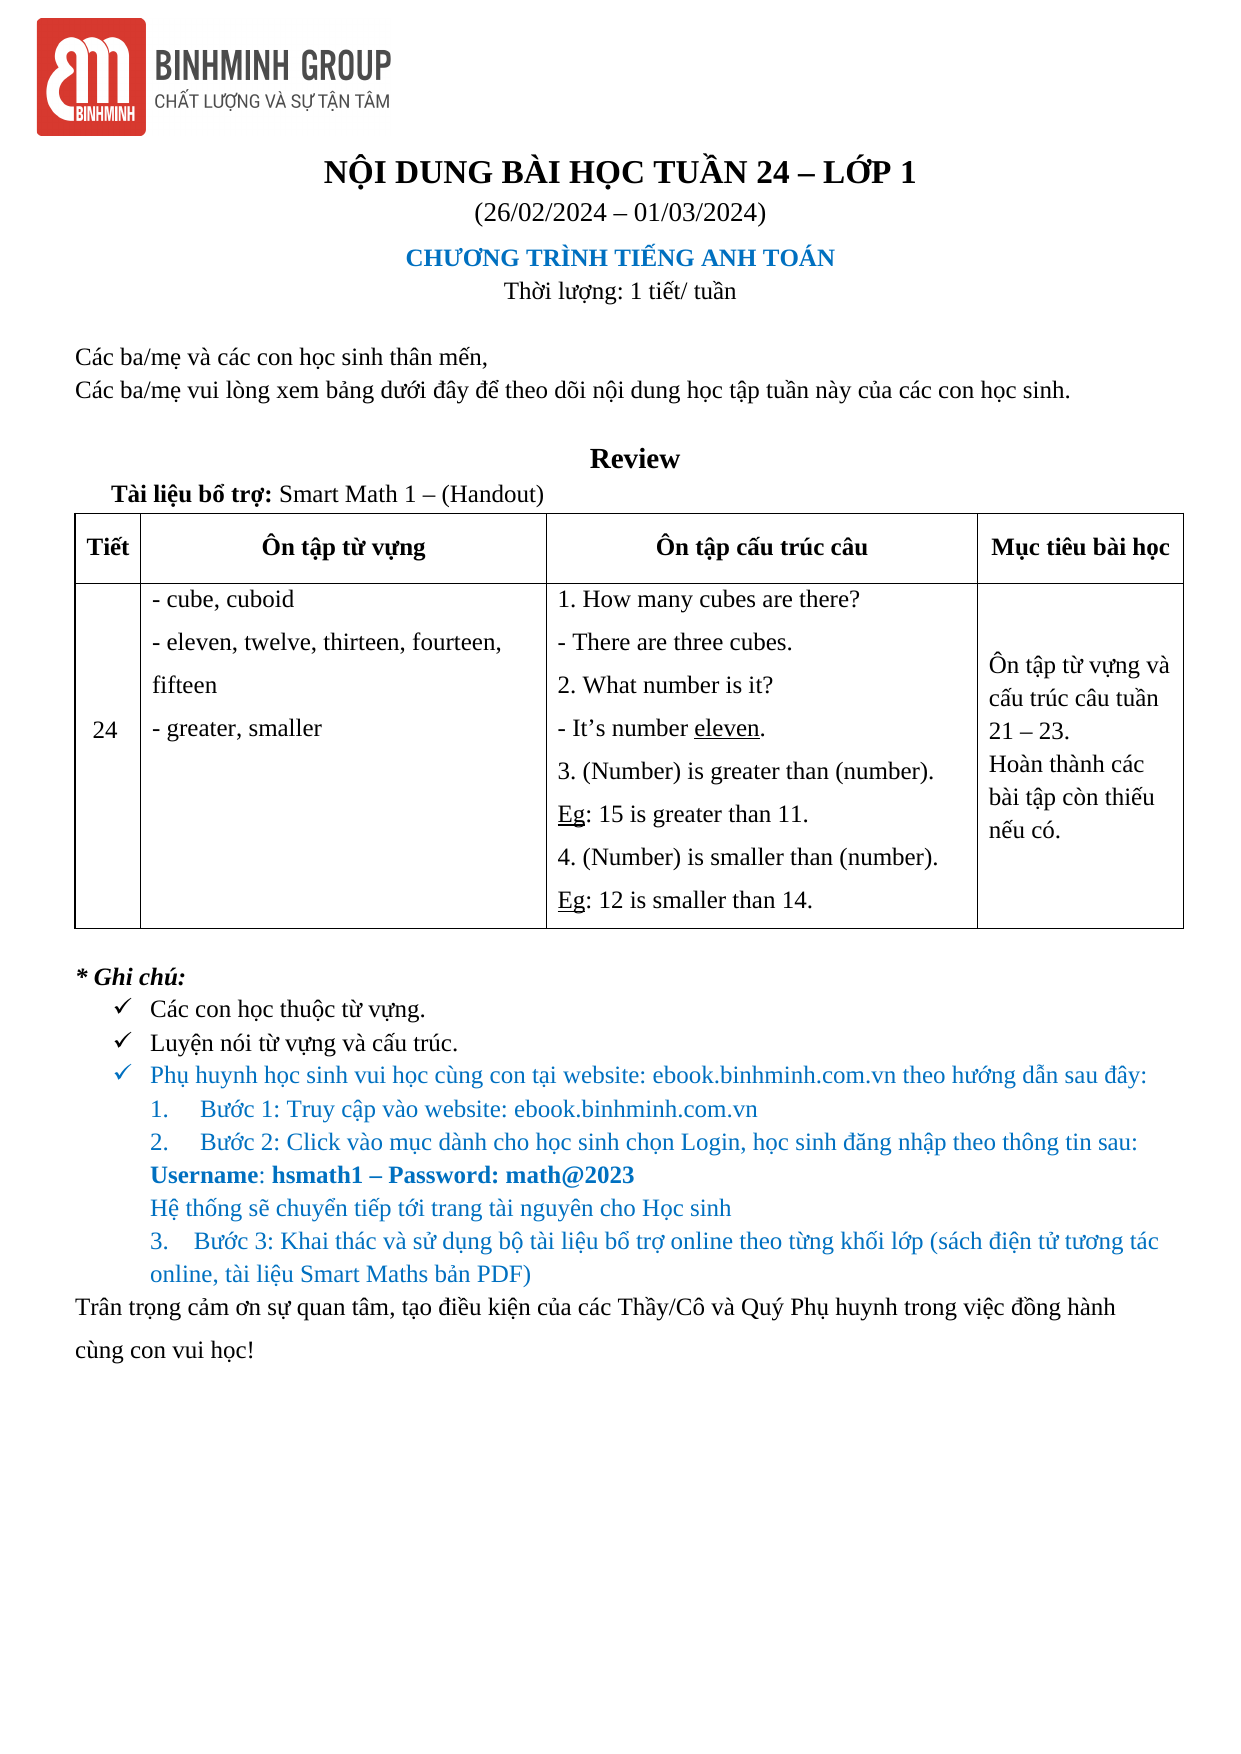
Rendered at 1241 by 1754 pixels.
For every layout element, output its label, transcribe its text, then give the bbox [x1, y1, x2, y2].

table_cell 1. How many cubes are there? - There are three cubes. 2. What number is it? - It’s number eleven. 3. (Number) is greater than (number). Eg: 15 is greater than 11. 4. (Number) is smaller than (number). Eg: 12 is smaller than 14. [547, 584, 977, 927]
text CHƯƠNG TRÌNH TIẾNG ANH TOÁN [75, 243, 1165, 272]
text Thời lượng: 1 tiết/ tuần [75, 276, 1165, 304]
list Các con học thuộc từ vựng. [112, 994, 1165, 1023]
table_cell - cube, cuboid - eleven, twelve, thirteen, fourteen, fifteen - greater, smaller [141, 584, 546, 927]
picture [36, 18, 391, 136]
table_header Tiết [76, 514, 140, 583]
list 2. Bước 2: Click vào mục dành cho học sinh chọn Login, học sinh đăng nhập theo thông tin sau: Username: hsmath1 – Password: math@2023 [150, 1127, 1165, 1188]
text Các ba/mẹ và các con học sinh thân mến, [75, 342, 1165, 371]
text Tài liệu bổ trợ: Smart Math 1 – (Handout) [75, 479, 1165, 508]
text Các ba/mẹ vui lòng xem bảng dưới đây để theo dõi nội dung học tập tuần này của các con học sinh. [75, 375, 1165, 404]
table_cell 24 [76, 584, 140, 927]
text * Ghi chú: [75, 962, 1165, 990]
text Review [75, 441, 1165, 474]
text Trân trọng cảm ơn sự quan tâm, tạo điều kiện của các Thầy/Cô và Quý Phụ huynh trong việc đồng hành cùng con vui học! [75, 1292, 1165, 1364]
text NỘI DUNG BÀI HỌC TUẦN 24 – LỚP 1 [75, 152, 1165, 190]
table_header Ôn tập từ vựng [141, 514, 546, 583]
table_header Ôn tập cấu trúc câu [547, 514, 977, 583]
table_cell Ôn tập từ vựng và cấu trúc câu tuần 21 – 23. Hoàn thành các bài tập còn thiếu nếu có. [978, 584, 1183, 927]
table_header Mục tiêu bài học [978, 514, 1183, 583]
list 3. Bước 3: Khai thác và sử dụng bộ tài liệu bổ trợ online theo từng khối lớp (sách điện tử tương tác online, tài liệu Smart Maths bản PDF) [150, 1226, 1165, 1287]
list Hệ thống sẽ chuyển tiếp tới trang tài nguyên cho Học sinh [150, 1193, 1165, 1221]
text (26/02/2024 – 01/03/2024) [75, 196, 1165, 227]
list 1. Bước 1: Truy cập vào website: ebook.binhminh.com.vn [150, 1094, 1165, 1122]
list Phụ huynh học sinh vui học cùng con tại website: ebook.binhminh.com.vn theo hướng dẫn sau đây: [112, 1061, 1165, 1089]
list Luyện nói từ vựng và cấu trúc. [112, 1028, 1165, 1056]
